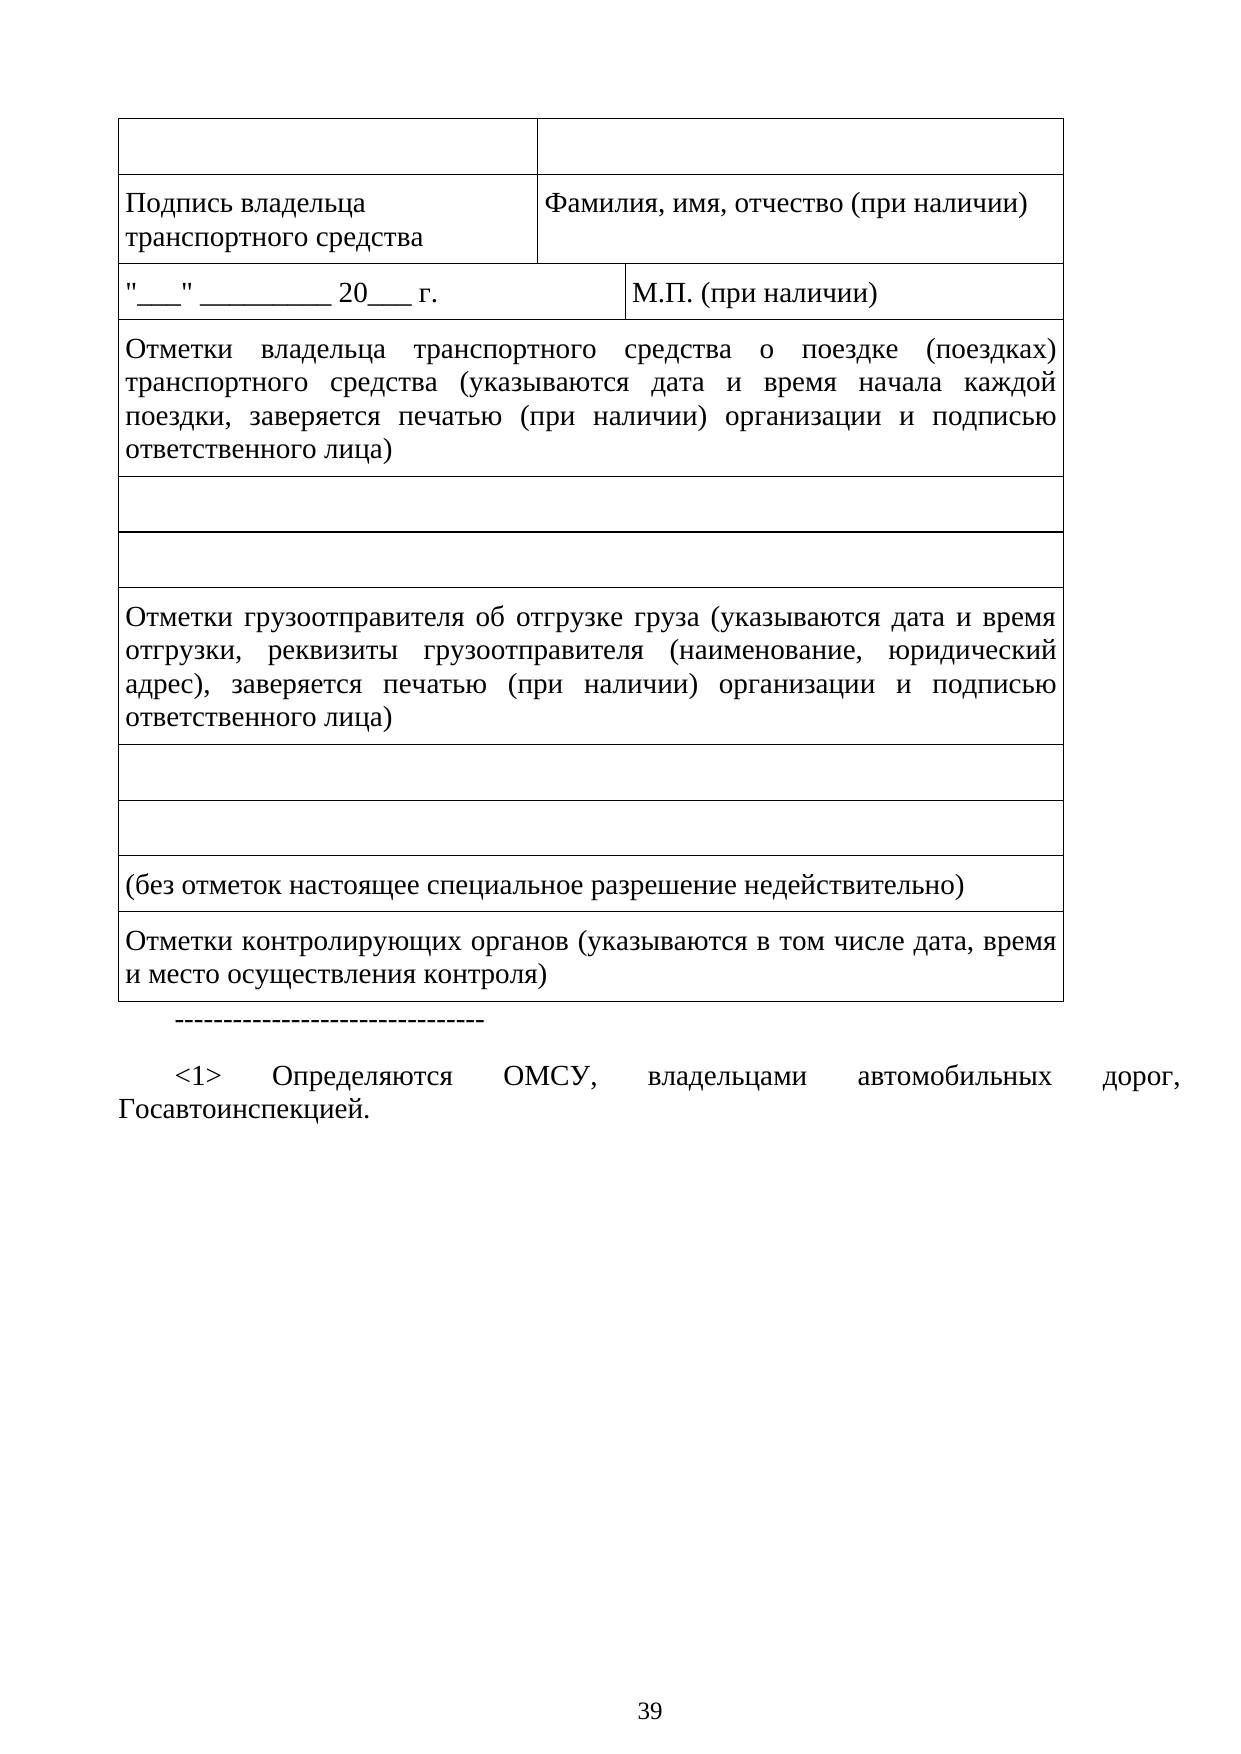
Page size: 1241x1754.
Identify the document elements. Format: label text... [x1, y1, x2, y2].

table_cell [119, 745, 1063, 799]
table_cell Отметки контролирующих органов (указываются в том числе дата, время и место осуществления контроля) [119, 912, 1063, 1001]
table_cell (без отметок настоящее специальное разрешение недействительно) [119, 856, 1063, 911]
table_cell [538, 119, 1063, 174]
table_cell М.П. (при наличии) [626, 264, 1063, 319]
text <1> Определяются ОМСУ, владельцами автомобильных дорог, Госавтоинспекцией. [118, 1058, 1181, 1125]
table_cell [119, 477, 1063, 531]
table_cell "___" _________ 20___ г. [119, 264, 625, 319]
table_cell Отметки владельца транспортного средства о поездке (поездках) транспортного средства (указываются дата и время начала каждой поездки, заверяется печатью (при наличии) организации и подписью ответственного лица) [119, 320, 1063, 476]
table_cell [119, 801, 1063, 855]
table_cell Подпись владельца транспортного средства [119, 175, 537, 263]
table_cell [119, 533, 1063, 587]
table_cell Отметки грузоотправителя об отгрузке груза (указываются дата и время отгрузки, реквизиты грузоотправителя (наименование, юридический адрес), заверяется печатью (при наличии) организации и подписью ответственного лица) [119, 588, 1063, 744]
table_cell [119, 119, 537, 174]
table_cell Фамилия, имя, отчество (при наличии) [538, 175, 1063, 263]
text -------------------------------- [118, 1002, 1181, 1035]
